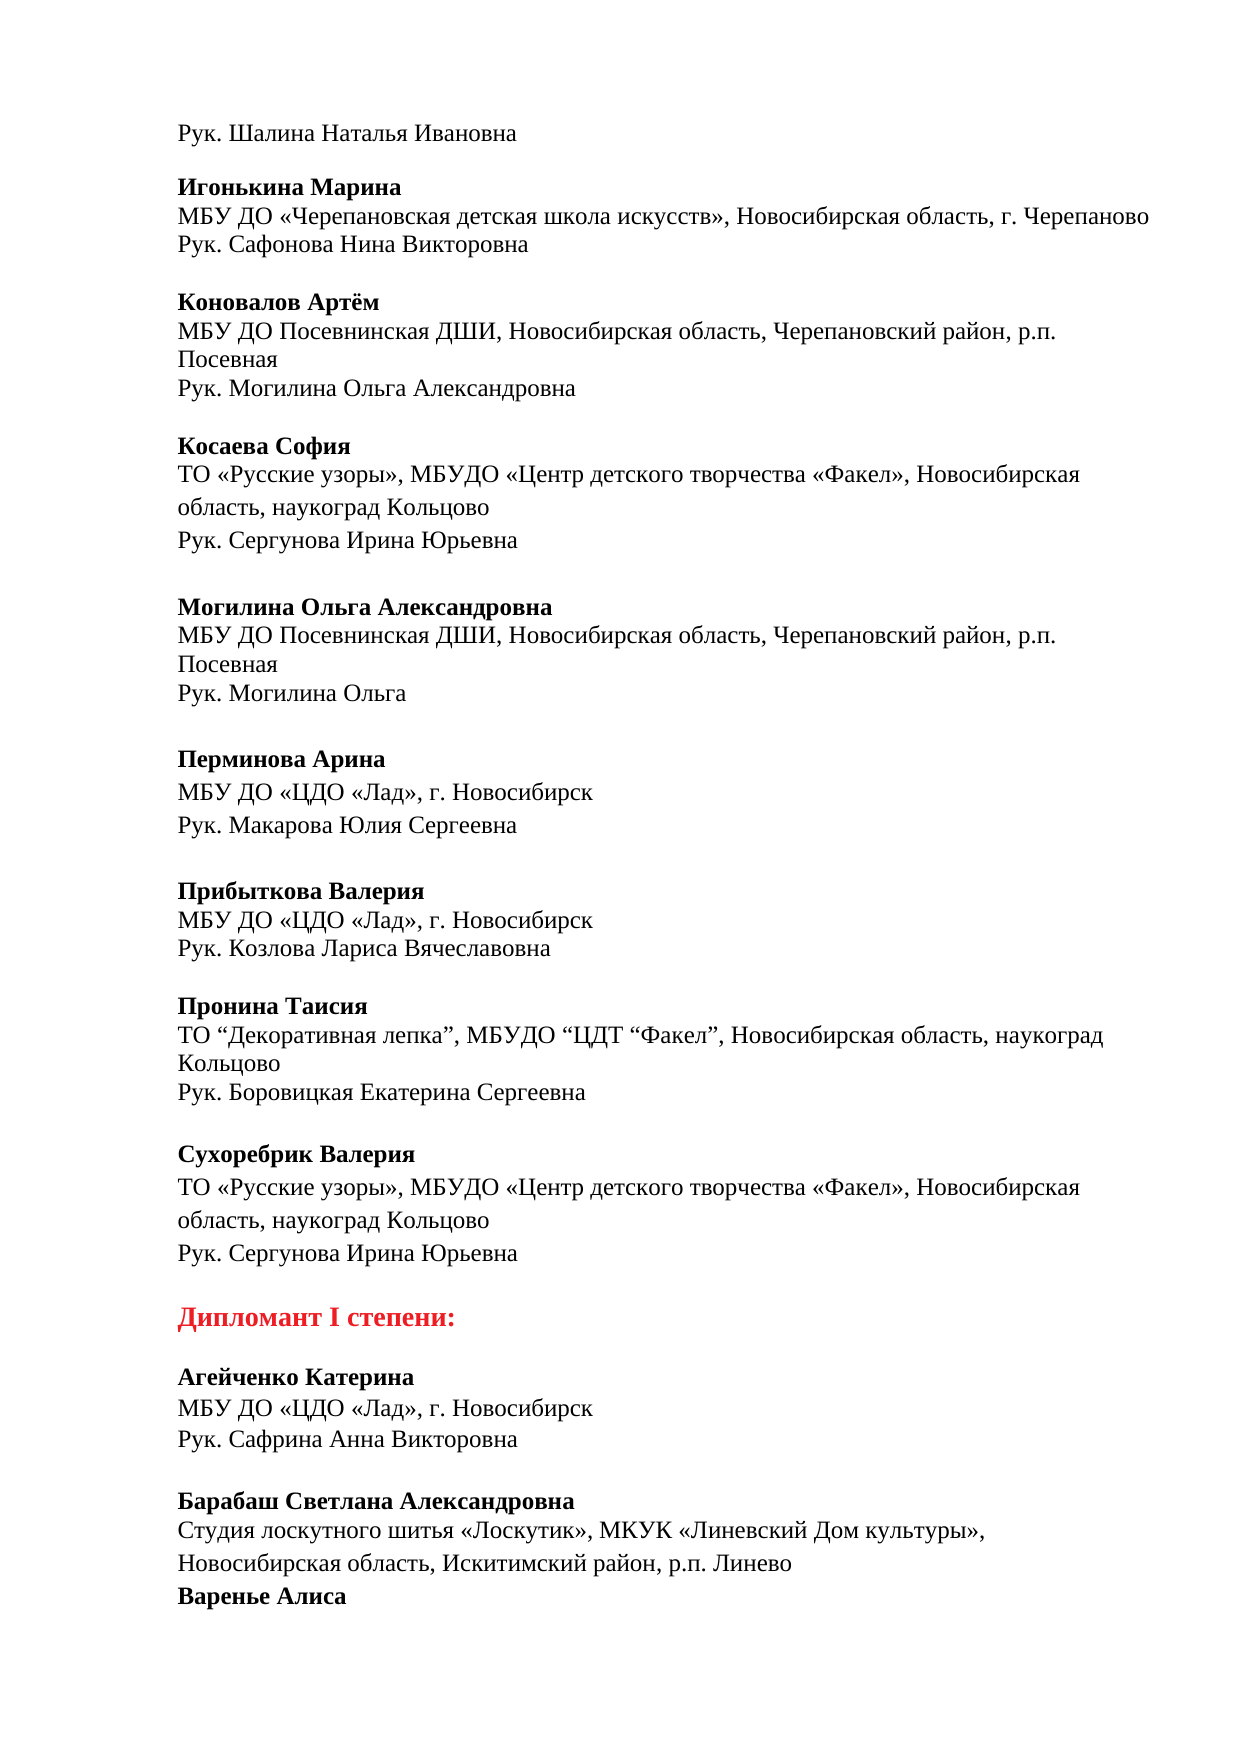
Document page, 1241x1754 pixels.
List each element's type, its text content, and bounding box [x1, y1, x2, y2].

text МБУ ДО «ЦДО «Лад», г. Новосибирск [177, 905, 1152, 933]
text Рук. Могилина Ольга [177, 678, 1152, 707]
text Косаева София [177, 431, 1152, 459]
text Барабаш Светлана Александровна [177, 1486, 1152, 1515]
text Рук. Козлова Лариса Вячеславовна [177, 933, 1152, 962]
text Перминова Арина [177, 744, 1152, 773]
text Рук. Сергунова Ирина Юрьевна [177, 1238, 1152, 1267]
text ТО “Декоративная лепка”, МБУДО “ЦДТ “Факел”, Новосибирская область, наукоград Кольцово [177, 1020, 1152, 1077]
text МБУ ДО «ЦДО «Лад», г. Новосибирск [177, 1393, 1152, 1422]
text Рук. Сафонова Нина Викторовна [177, 229, 1152, 258]
text ТО «Русские узоры», МБУДО «Центр детского творчества «Факел», Новосибирская область, наукоград Кольцово [177, 459, 1152, 521]
text Дипломант I степени: [177, 1300, 1152, 1333]
text Рук. Макарова Юлия Сергеевна [177, 810, 1152, 839]
text Студия лоскутного шитья «Лоскутик», МКУК «Линевский Дом культуры», Новосибирская область, Искитимский район, р.п. Линево [177, 1515, 1152, 1576]
text Рук. Боровицкая Екатерина Сергеевна [177, 1077, 1152, 1106]
text Рук. Могилина Ольга Александровна [177, 373, 1152, 402]
text Игонькина Марина [177, 172, 1152, 201]
text Рук. Сергунова Ирина Юрьевна [177, 526, 1152, 554]
text Рук. Шалина Наталья Ивановна [177, 118, 1152, 147]
text Варенье Алиса [177, 1581, 1152, 1609]
text Могилина Ольга Александровна [177, 592, 1152, 620]
text Агейченко Катерина [177, 1362, 1152, 1391]
text МБУ ДО «Черепановская детская школа искусств», Новосибирская область, г. Черепаново [177, 201, 1152, 229]
text Прибыткова Валерия [177, 876, 1152, 905]
text МБУ ДО Посевнинская ДШИ, Новосибирская область, Черепановский район, р.п. Посевная [177, 620, 1152, 678]
text Рук. Сафрина Анна Викторовна [177, 1424, 1152, 1453]
text Коновалов Артём [177, 287, 1152, 316]
text Сухоребрик Валерия [177, 1139, 1152, 1168]
text ТО «Русские узоры», МБУДО «Центр детского творчества «Факел», Новосибирская область, наукоград Кольцово [177, 1172, 1152, 1234]
text МБУ ДО «ЦДО «Лад», г. Новосибирск [177, 777, 1152, 806]
text МБУ ДО Посевнинская ДШИ, Новосибирская область, Черепановский район, р.п. Посевная [177, 316, 1152, 373]
text Пронина Таисия [177, 991, 1152, 1020]
